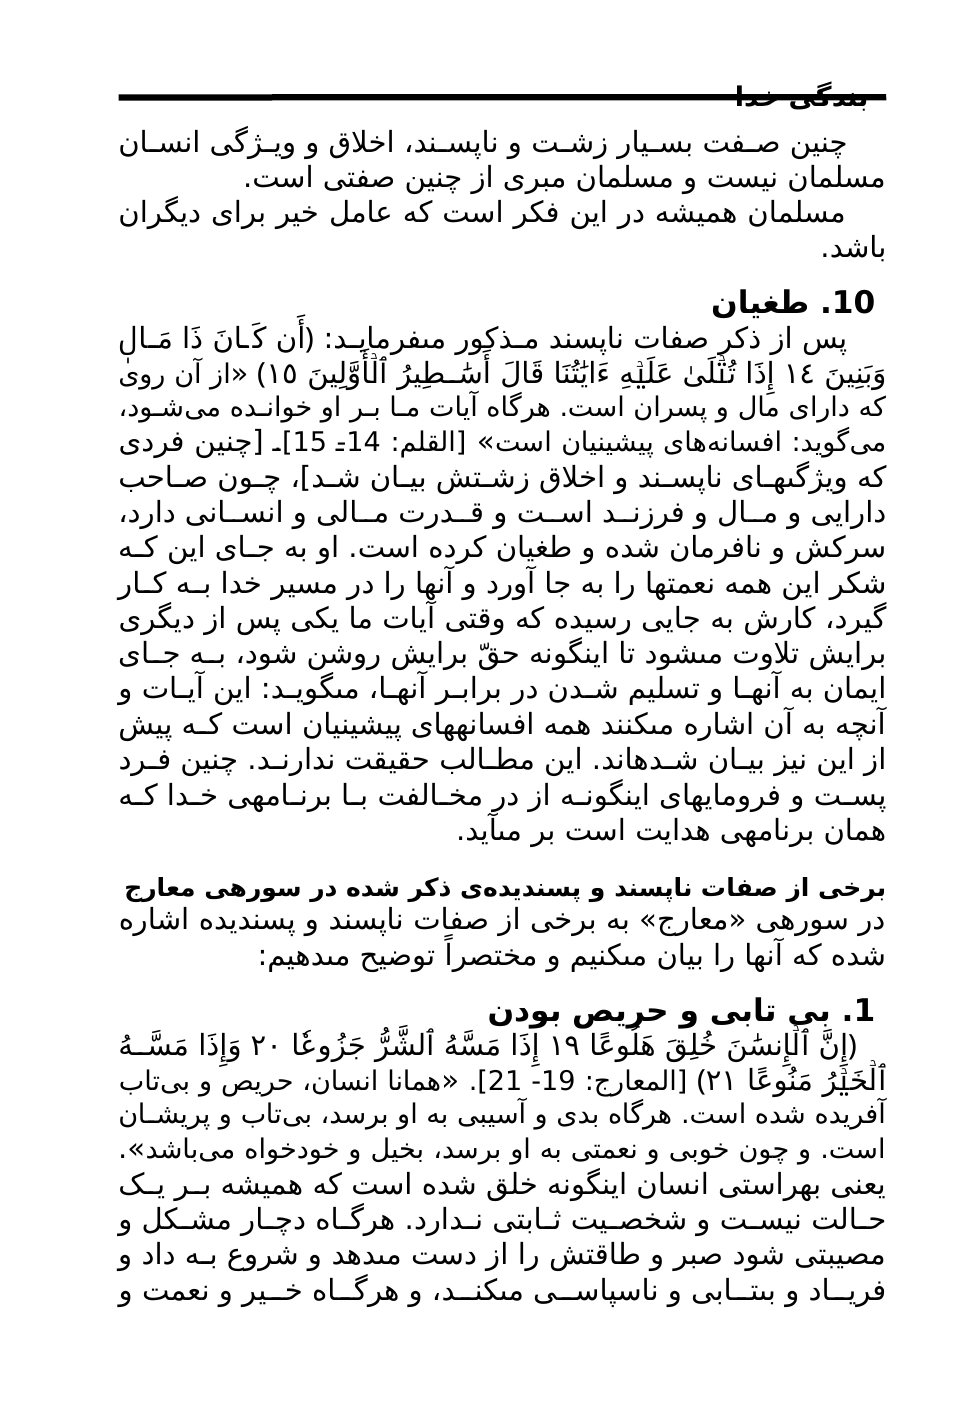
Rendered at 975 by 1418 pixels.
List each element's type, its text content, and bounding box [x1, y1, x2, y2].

text چنین صفت بسیار زشت و ناپسند، اخلاق و ویژگى انسان مسلمان نیست و مسلمان مبرى از چنین صفتى است. [118, 125, 886, 194]
text 10. طغیان [118, 285, 886, 321]
text در سوره‏ى «معارج» به برخى از صفات ناپسند و پسندیده اشاره شده كه آن‏ها را بیان مى‏كنیم و مختصراً توضیح مى‏دهیم: [118, 903, 886, 972]
text 1. بى تابى و حریص بودن [118, 992, 886, 1028]
text پس از ذكر صفات ناپسند مذكور مى‏فرماید: ﴿أَن كَانَ ذَا مَالٖ وَبَنِينَ ١٤ إِذَا تُتۡلَىٰ عَلَيۡهِ ءَايَٰتُنَا قَالَ أَسَٰطِيرُ ٱلۡأَوَّلِينَ ١٥﴾ «از آن روی که دارای مال و پسران است. هرگاه آیات ما بر او خوانده می‌شود، می‌گوید: افسانه‌های پیشینیان است» [القلم: 14- 15]. [چنین فردى كه ویژگى‏هاى ناپسند و اخلاق زشتش بیان شد]، چون صاحب دارایى و مال و فرزند است و قدرت مالى و انسانى دارد، سركش و نافرمان شده و طغیان كرده است. او به جاى این كه شكر این همه نعمت‏ها را به جا آورد و آن‏ها را در مسیر خدا به كار گیرد، كارش به جایى رسیده كه وقتى آیات ما یكى پس از دیگرى برایش تلاوت مى‏شود تا این‏گونه حقّ برایش روشن شود، به جاى ایمان به آن‏ها و تسلیم شدن در برابر آن‏ها، مى‏گوید: این آیات و آن‏چه به آن اشاره مى‏كنند همه افسانه‏هاى پیشینیان است كه پیش از این نیز بیان شده‏اند. این مطالب حقیقت ندارند. چنین فرد پست و فرومایه‏اى این‏گونه از در مخالفت با برنامه‏ى خدا كه همان برنامه‏ى هدایت است بر مى‏آید. [118, 321, 886, 847]
text برخى از صفات ناپسند و پسنديده‌ی ذكر شده در سوره‏ى معارج [118, 873, 886, 903]
text مسلمان همیشه در این فكر است كه عامل خیر براى دیگران باشد. [118, 196, 886, 265]
